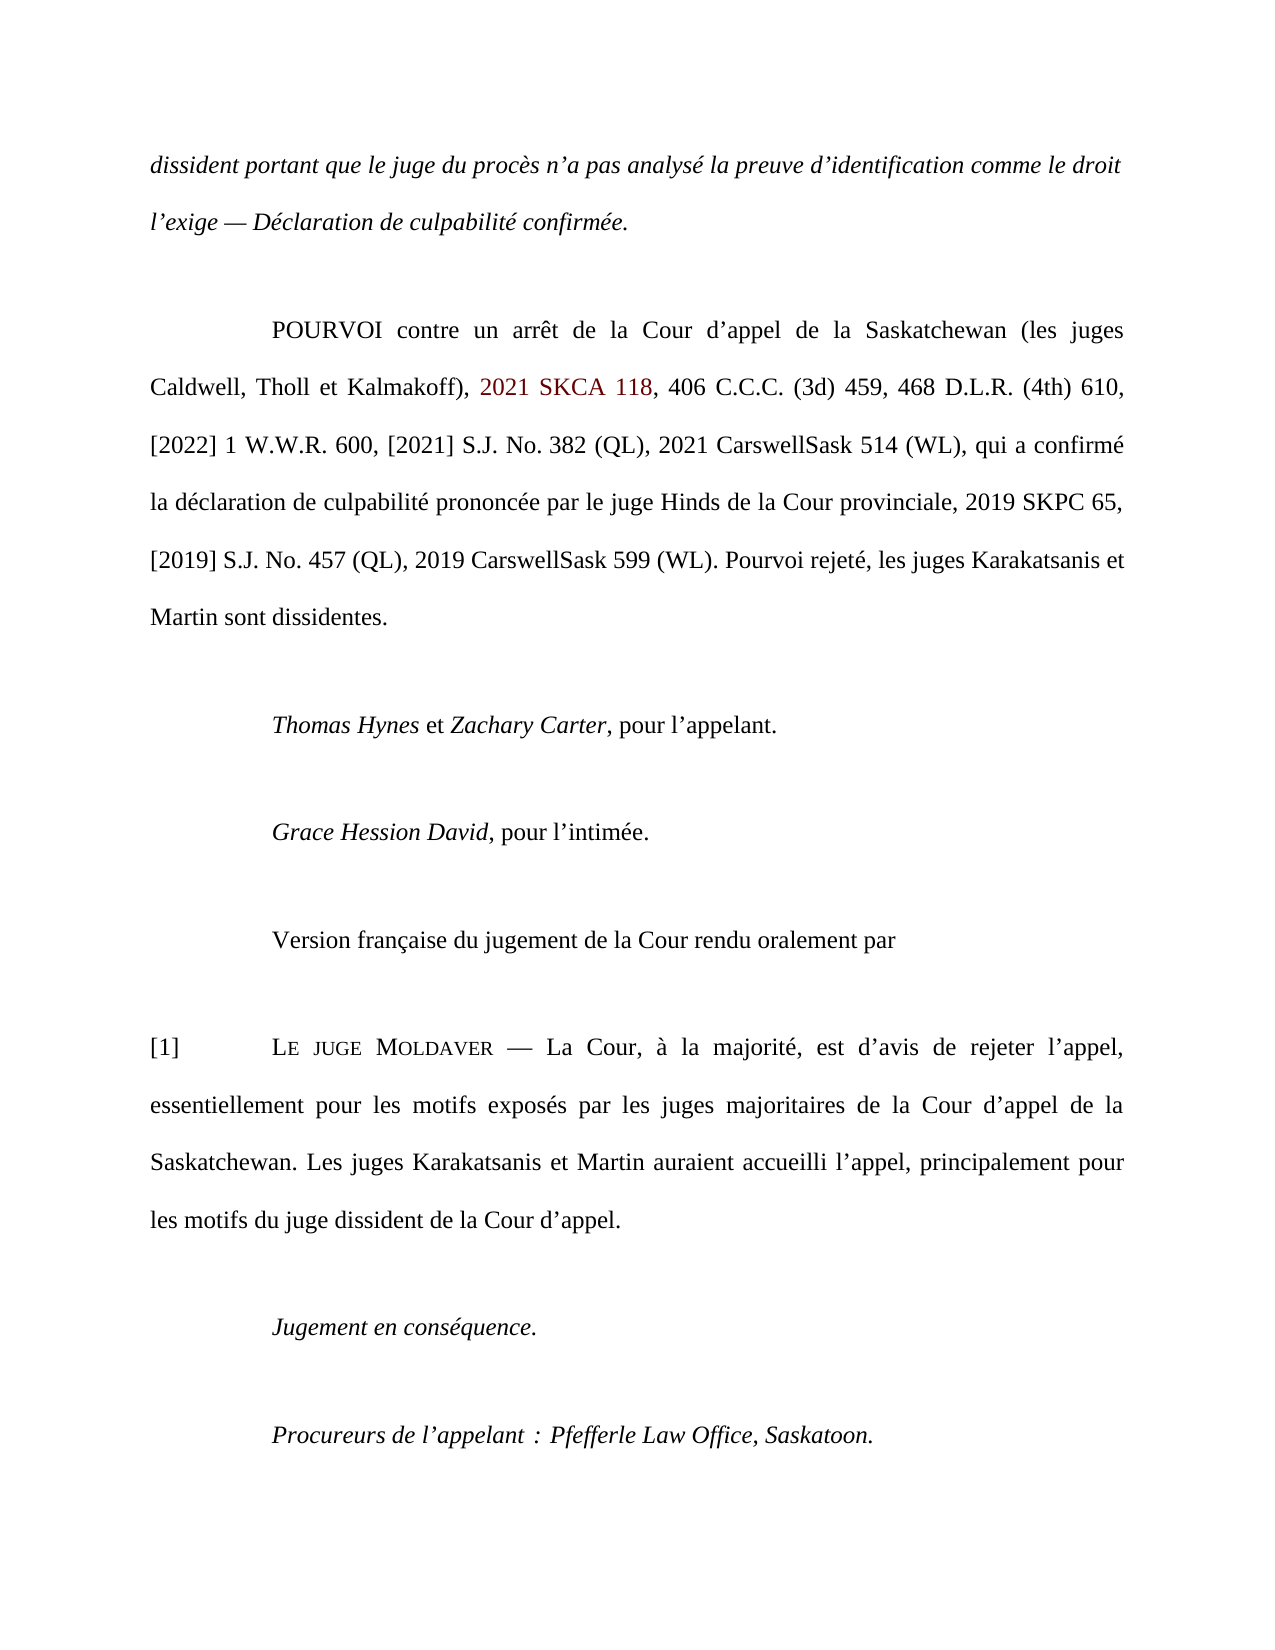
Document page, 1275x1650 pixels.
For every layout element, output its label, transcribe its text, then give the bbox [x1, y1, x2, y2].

text POURVOI contre un arrêt de la Cour d’appel de la Saskatchewan (les juges Caldwell, Tholl et Kalmakoff), 2021 SKCA 118, 406 C.C.C. (3d) 459, 468 D.L.R. (4th) 610, [2022] 1 W.W.R. 600, [2021] S.J. No. 382 (QL), 2021 CarswellSask 514 (WL), qui a confirmé la déclaration de culpabilité prononcée par le juge Hinds de la Cour provinciale, 2019 SKPC 65, [2019] S.J. No. 457 (QL), 2019 CarswellSask 599 (WL). Pourvoi rejeté, les juges Karakatsanis et Martin sont dissidentes. [150, 315, 1125, 631]
text Thomas Hynes et Zachary Carter, pour l’appelant. [150, 710, 1125, 739]
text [150, 150, 1125, 236]
text Version française du jugement de la Cour rendu oralement par [150, 925, 1125, 954]
text [1] Le juge Moldaver — La Cour, à la majorité, est d’avis de rejeter l’appel, essentiellement pour les motifs exposés par les juges majoritaires de la Cour d’appel de la Saskatchewan. Les juges Karakatsanis et Martin auraient accueilli l’appel, principalement pour les motifs du juge dissident de la Cour d’appel. [150, 1032, 1125, 1234]
text Procureurs de l’appelant : Pfefferle Law Office, Saskatoon. [150, 1420, 1125, 1449]
text Grace Hession David, pour l’intimée. [150, 817, 1125, 846]
text Jugement en conséquence. [150, 1312, 1125, 1341]
